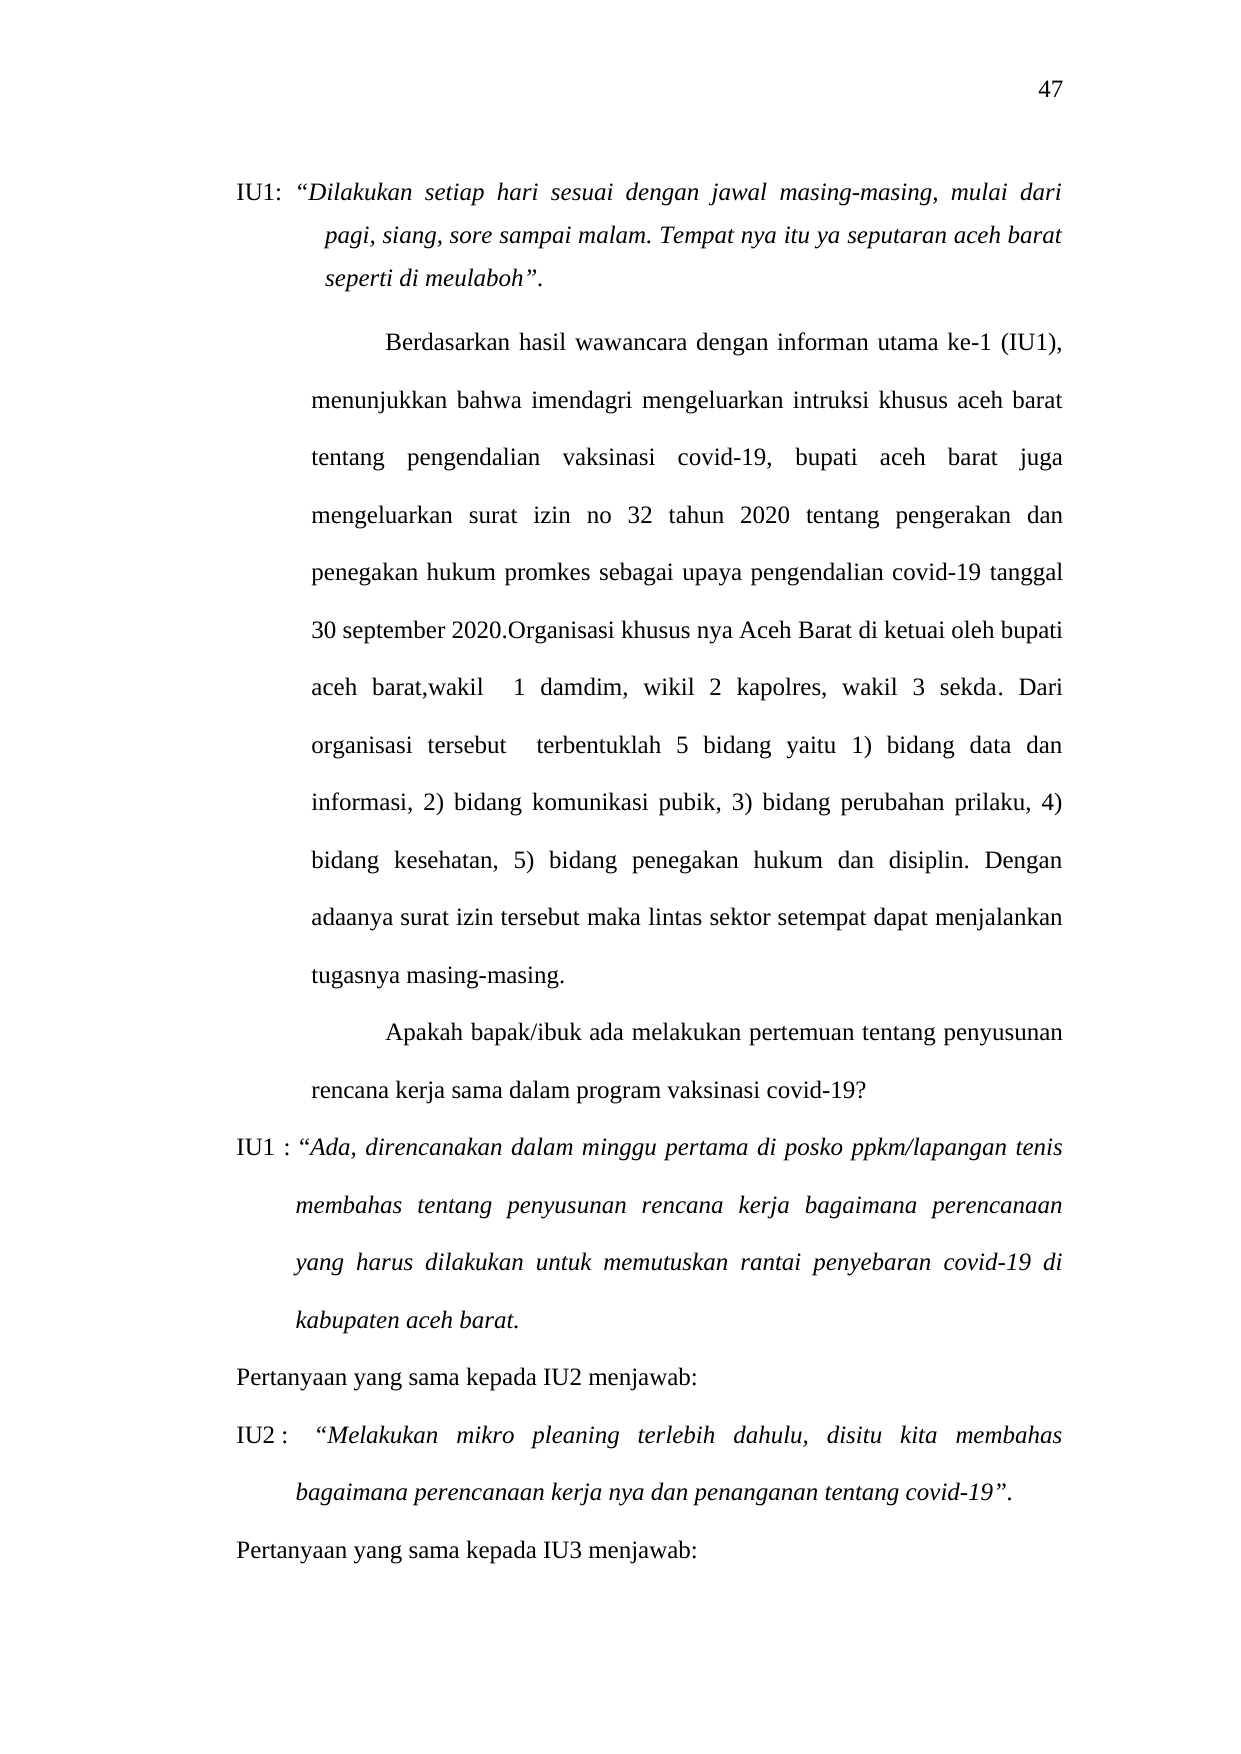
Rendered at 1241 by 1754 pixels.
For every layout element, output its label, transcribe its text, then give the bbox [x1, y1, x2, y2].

text Pertanyaan yang sama kepada IU3 menjawab: [236, 1535, 1063, 1564]
text IU1: “Dilakukan setiap hari sesuai dengan jawal masing-masing, mulai dari pagi, siang, sore sampai malam. Tempat nya itu ya seputaran aceh barat seperti di meulaboh”. [236, 177, 1063, 292]
text IU2 : “Melakukan mikro pleaning terlebih dahulu, disitu kita membahas bagaimana perencanaan kerja nya dan penanganan tentang covid-19”. [236, 1420, 1063, 1506]
text IU1 : “Ada, direncanakan dalam minggu pertama di posko ppkm/lapangan tenis membahas tentang penyusunan rencana kerja bagaimana perencanaan yang harus dilakukan untuk memutuskan rantai penyebaran covid-19 di kabupaten aceh barat. [236, 1132, 1063, 1334]
text Berdasarkan hasil wawancara dengan informan utama ke-1 (IU1), menunjukkan bahwa imendagri mengeluarkan intruksi khusus aceh barat tentang pengendalian vaksinasi covid-19, bupati aceh barat juga mengeluarkan surat izin no 32 tahun 2020 tentang pengerakan dan penegakan hukum promkes sebagai upaya pengendalian covid-19 tanggal 30 september 2020.Organisasi khusus nya Aceh Barat di ketuai oleh bupati aceh barat,wakil 1 damdim, wikil 2 kapolres, wakil 3 sekda. Dari organisasi tersebut terbentuklah 5 bidang yaitu 1) bidang data dan informasi, 2) bidang komunikasi pubik, 3) bidang perubahan prilaku, 4) bidang kesehatan, 5) bidang penegakan hukum dan disiplin. Dengan adaanya surat izin tersebut maka lintas sektor setempat dapat menjalankan tugasnya masing-masing. [311, 327, 1063, 989]
text Pertanyaan yang sama kepada IU2 menjawab: [236, 1362, 1063, 1391]
text Apakah bapak/ibuk ada melakukan pertemuan tentang penyusunan rencana kerja sama dalam program vaksinasi covid-19? [311, 1017, 1063, 1104]
